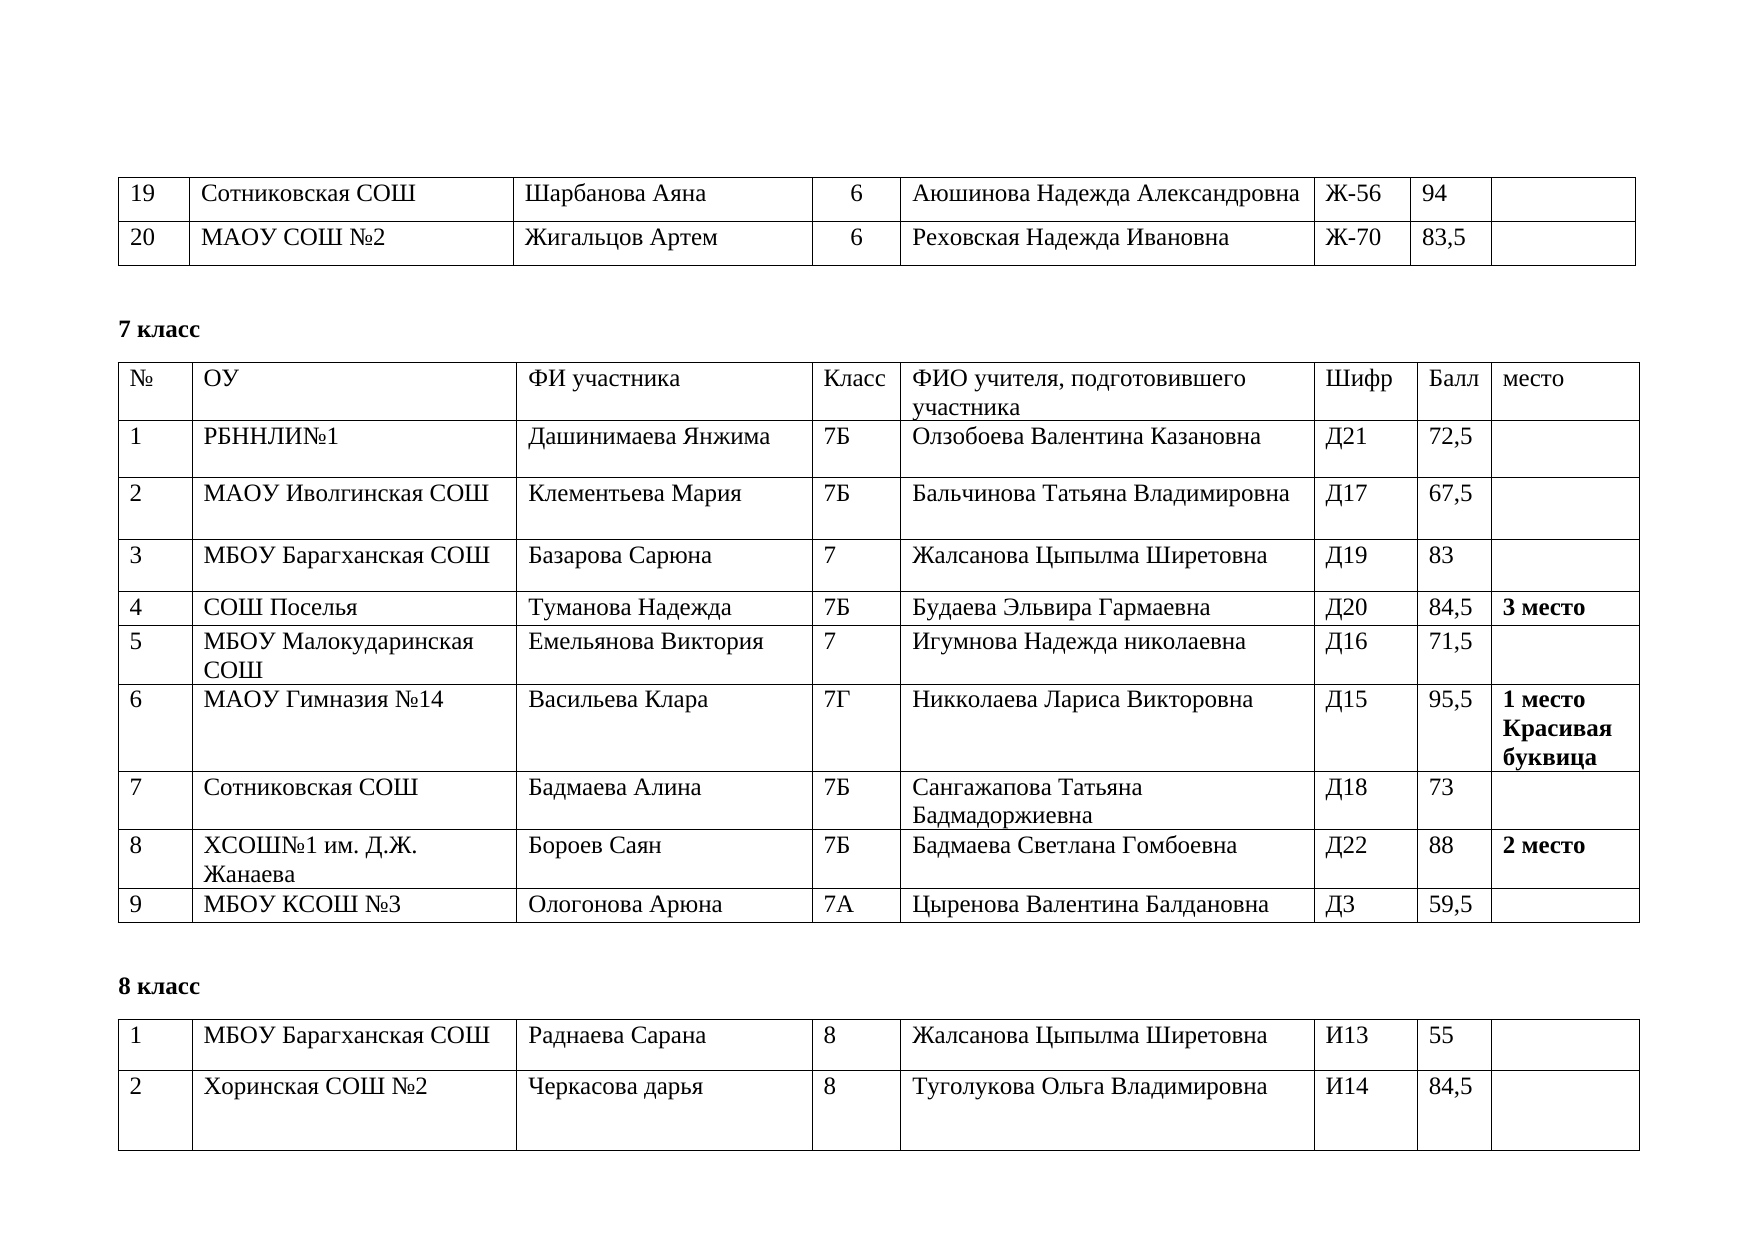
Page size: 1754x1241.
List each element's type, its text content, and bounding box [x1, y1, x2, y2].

table_cell [1492, 626, 1639, 683]
table_header МБОУ Барагханская СОШ [193, 1020, 516, 1070]
table_cell Васильева Клара [517, 685, 812, 771]
table_cell 83,5 [1411, 222, 1491, 265]
table_cell 3 место [1492, 592, 1639, 625]
table_header ОУ [193, 363, 516, 420]
table_cell Ж-70 [1315, 222, 1410, 265]
table_cell И14 [1315, 1071, 1417, 1150]
table_cell [1492, 772, 1639, 829]
table_cell 84,5 [1418, 592, 1491, 625]
table_cell МАОУ Гимназия №14 [193, 685, 516, 771]
table_cell 59,5 [1418, 889, 1491, 922]
table_cell Ж-56 [1315, 178, 1410, 221]
table_cell 2 [119, 478, 192, 539]
table_cell 7 [119, 772, 192, 829]
table_header 8 [813, 1020, 900, 1070]
table_cell [1492, 1071, 1639, 1150]
table_cell 72,5 [1418, 421, 1491, 477]
table_cell Бадмаева Алина [517, 772, 812, 829]
table_header Балл [1418, 363, 1491, 420]
table_cell 5 [119, 626, 192, 683]
table_cell 8 [813, 1071, 900, 1150]
table_cell Сотниковская СОШ [193, 772, 516, 829]
table_cell Реховская Надежда Ивановна [901, 222, 1314, 265]
table_cell 7 [813, 540, 900, 591]
table_cell МАОУ Иволгинская СОШ [193, 478, 516, 539]
table_cell Шарбанова Аяна [514, 178, 812, 221]
table_cell МБОУ Малокударинская СОШ [193, 626, 516, 683]
table_cell Д18 [1315, 772, 1417, 829]
table_cell 7Б [813, 772, 900, 829]
table_cell Черкасова дарья [517, 1071, 812, 1150]
table_cell Д16 [1315, 626, 1417, 683]
table_header 55 [1418, 1020, 1491, 1070]
table_cell 71,5 [1418, 626, 1491, 683]
table_cell 6 [813, 178, 900, 221]
table_cell [1492, 421, 1639, 477]
table_cell МБОУ Барагханская СОШ [193, 540, 516, 591]
text 8 класс [118, 971, 1636, 1000]
table_cell Д15 [1315, 685, 1417, 771]
table_cell Д21 [1315, 421, 1417, 477]
table_header место [1492, 363, 1639, 420]
table_cell 4 [119, 592, 192, 625]
table_header [1492, 1020, 1639, 1070]
table_cell Клементьева Мария [517, 478, 812, 539]
table_cell Жалсанова Цыпылма Ширетовна [901, 540, 1314, 591]
table_cell 1 место Красивая буквица [1492, 685, 1639, 771]
table_cell 7Г [813, 685, 900, 771]
table_cell Д20 [1315, 592, 1417, 625]
table_cell Туголукова Ольга Владимировна [901, 1071, 1314, 1150]
table_cell 7Б [813, 592, 900, 625]
table_header Жалсанова Цыпылма Ширетовна [901, 1020, 1314, 1070]
table_cell 19 [119, 178, 189, 221]
table_cell СОШ Поселья [193, 592, 516, 625]
table_cell 7Б [813, 478, 900, 539]
table_cell 88 [1418, 830, 1491, 888]
table_cell Ологонова Арюна [517, 889, 812, 922]
table_header И13 [1315, 1020, 1417, 1070]
table_cell 7А [813, 889, 900, 922]
table_cell 73 [1418, 772, 1491, 829]
table_cell Бадмаева Светлана Гомбоевна [901, 830, 1314, 888]
table_header ФИ участника [517, 363, 812, 420]
table_cell 6 [813, 222, 900, 265]
table_cell Д22 [1315, 830, 1417, 888]
table_cell 7Б [813, 421, 900, 477]
table_cell Будаева Эльвира Гармаевна [901, 592, 1314, 625]
table_cell 8 [119, 830, 192, 888]
table_header ФИО учителя, подготовившего участника [901, 363, 1314, 420]
table_cell 2 место [1492, 830, 1639, 888]
table_cell 95,5 [1418, 685, 1491, 771]
table_cell 7 [813, 626, 900, 683]
table_cell Жигальцов Артем [514, 222, 812, 265]
table_cell Д17 [1315, 478, 1417, 539]
table_cell Емельянова Виктория [517, 626, 812, 683]
table_cell Базарова Сарюна [517, 540, 812, 591]
table_cell 94 [1411, 178, 1491, 221]
table_cell 83 [1418, 540, 1491, 591]
table_cell 2 [119, 1071, 192, 1150]
table_header Шифр [1315, 363, 1417, 420]
table_cell 20 [119, 222, 189, 265]
table_cell Бальчинова Татьяна Владимировна [901, 478, 1314, 539]
table_cell 7Б [813, 830, 900, 888]
table_cell Сотниковская СОШ [190, 178, 513, 221]
table_cell Сангажапова Татьяна Бадмадоржиевна [901, 772, 1314, 829]
table_cell ХСОШ№1 им. Д.Ж. Жанаева [193, 830, 516, 888]
table_cell Игумнова Надежда николаевна [901, 626, 1314, 683]
table_cell Олзобоева Валентина Казановна [901, 421, 1314, 477]
table_header № [119, 363, 192, 420]
table_cell [1492, 178, 1635, 221]
table_cell [1492, 889, 1639, 922]
table_cell Д19 [1315, 540, 1417, 591]
table_cell Бороев Саян [517, 830, 812, 888]
table_header 1 [119, 1020, 192, 1070]
table_cell 6 [119, 685, 192, 771]
table_cell 3 [119, 540, 192, 591]
table_cell 67,5 [1418, 478, 1491, 539]
table_cell Туманова Надежда [517, 592, 812, 625]
table_cell РБННЛИ№1 [193, 421, 516, 477]
text 7 класс [118, 314, 1636, 343]
table_cell МБОУ КСОШ №3 [193, 889, 516, 922]
table_cell 1 [119, 421, 192, 477]
table_header Класс [813, 363, 900, 420]
table_cell [1492, 540, 1639, 591]
table_cell Хоринская СОШ №2 [193, 1071, 516, 1150]
table_cell 84,5 [1418, 1071, 1491, 1150]
table_cell [1492, 222, 1635, 265]
table_header Раднаева Сарана [517, 1020, 812, 1070]
table_cell [1492, 478, 1639, 539]
table_cell Дашинимаева Янжима [517, 421, 812, 477]
table_cell МАОУ СОШ №2 [190, 222, 513, 265]
table_cell Аюшинова Надежда Александровна [901, 178, 1314, 221]
table_cell 9 [119, 889, 192, 922]
table_cell Д3 [1315, 889, 1417, 922]
table_cell Никколаева Лариса Викторовна [901, 685, 1314, 771]
table_cell Цыренова Валентина Балдановна [901, 889, 1314, 922]
